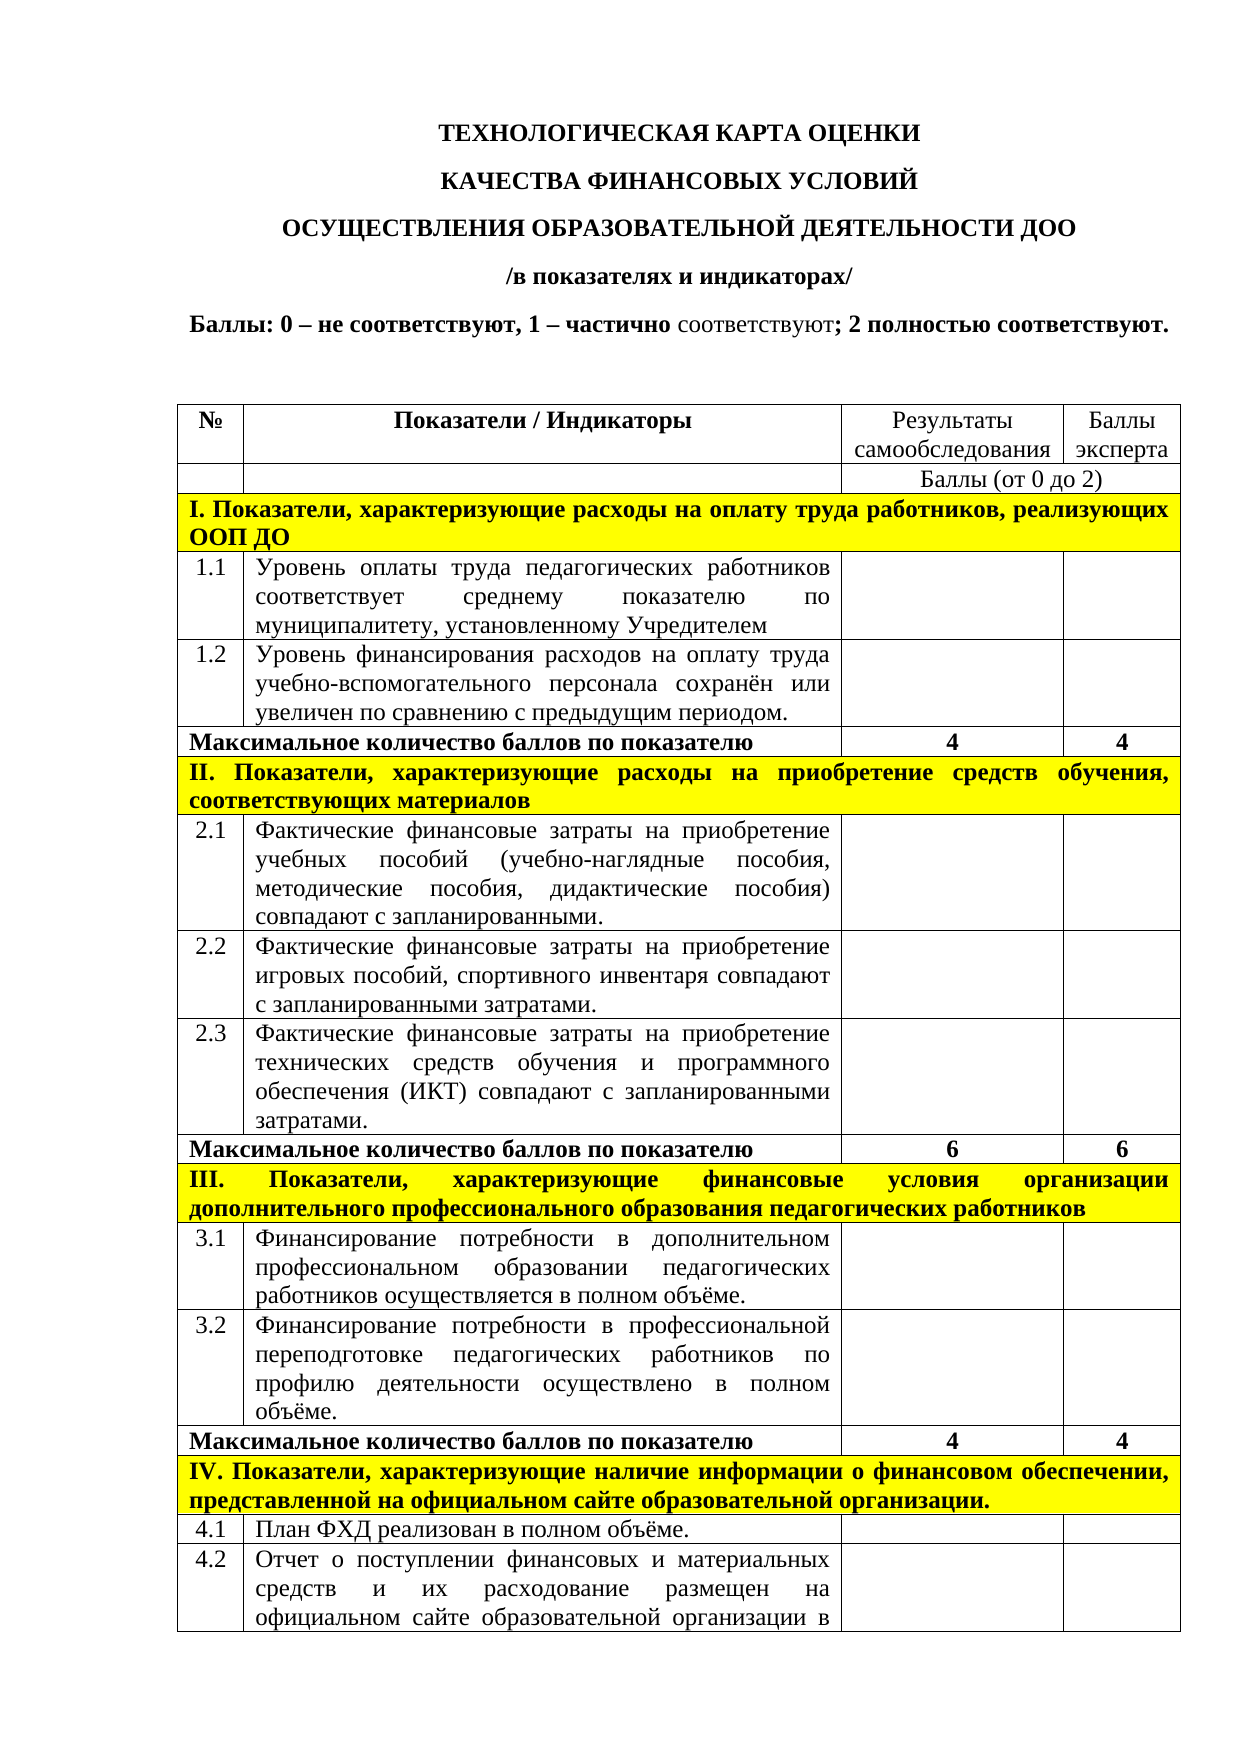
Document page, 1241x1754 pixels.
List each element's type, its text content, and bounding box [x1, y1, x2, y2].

table_cell 4 [1064, 727, 1180, 756]
table_cell [842, 1515, 1063, 1543]
table_cell [842, 1223, 1063, 1309]
table_cell Максимальное количество баллов по показателю [178, 1426, 841, 1455]
table_cell 6 [1064, 1135, 1180, 1163]
text /в показателях и индикаторах/ [177, 261, 1181, 290]
table_cell [1064, 815, 1180, 930]
table_cell 4.1 [178, 1515, 243, 1543]
table_header Баллы эксперта [1064, 405, 1180, 463]
table_header № [178, 405, 243, 463]
table_cell [1064, 1019, 1180, 1133]
table_cell 4 [842, 727, 1063, 756]
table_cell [244, 1544, 841, 1631]
table_cell [842, 815, 1063, 930]
text Баллы: 0 – не соответствуют, 1 – частично соответствуют; 2 полностью соответствуют. [177, 309, 1181, 338]
table_cell [842, 931, 1063, 1017]
table_cell Финансирование потребности в профессиональной переподготовке педагогических работников по профилю деятельности осуществлено в полном объёме. [244, 1310, 841, 1425]
table_cell 3.1 [178, 1223, 243, 1309]
table_cell I. Показатели, характеризующие расходы на оплату труда работников, реализующих ООП ДО [178, 494, 1180, 551]
table_cell Максимальное количество баллов по показателю [178, 727, 841, 756]
table_cell [842, 1310, 1063, 1425]
table_cell II. Показатели, характеризующие расходы на приобретение средств обучения, соответствующих материалов [178, 757, 1180, 814]
table_cell Фактические финансовые затраты на приобретение учебных пособий (учебно-наглядные пособия, методические пособия, дидактические пособия) совпадают с запланированными. [244, 815, 841, 930]
text КАЧЕСТВА ФИНАНСОВЫХ УСЛОВИЙ [177, 166, 1181, 194]
table_cell Баллы (от 0 до 2) [842, 464, 1180, 493]
table_cell [842, 640, 1063, 726]
table_cell Фактические финансовые затраты на приобретение игровых пособий, спортивного инвентаря совпадают с запланированными затратами. [244, 931, 841, 1017]
table_cell [244, 464, 841, 493]
table_cell Фактические финансовые затраты на приобретение технических средств обучения и программного обеспечения (ИКТ) совпадают с запланированными затратами. [244, 1019, 841, 1133]
table_cell 6 [842, 1135, 1063, 1163]
table_cell [1064, 1515, 1180, 1543]
table_header Показатели / Индикаторы [244, 405, 841, 463]
table_cell [1064, 1544, 1180, 1631]
table_cell 2.3 [178, 1019, 243, 1133]
table_header Результаты самообследования [842, 405, 1063, 463]
table_cell Финансирование потребности в дополнительном профессиональном образовании педагогических работников осуществляется в полном объёме. [244, 1223, 841, 1309]
table_cell 4 [1064, 1426, 1180, 1455]
text ОСУЩЕСТВЛЕНИЯ ОБРАЗОВАТЕЛЬНОЙ ДЕЯТЕЛЬНОСТИ ДОО [177, 213, 1181, 242]
table_cell 1.2 [178, 640, 243, 726]
table_cell Уровень оплаты труда педагогических работников соответствует среднему показателю по муниципалитету, установленному Учредителем [244, 552, 841, 638]
table_cell [178, 464, 243, 493]
table_cell [1064, 640, 1180, 726]
table_cell III. Показатели, характеризующие финансовые условия организации дополнительного профессионального образования педагогических работников [178, 1164, 1180, 1222]
table_cell 2.2 [178, 931, 243, 1017]
table_cell 2.1 [178, 815, 243, 930]
table_cell [842, 1019, 1063, 1133]
text ТЕХНОЛОГИЧЕСКАЯ КАРТА ОЦЕНКИ [177, 118, 1181, 147]
table_cell 4 [842, 1426, 1063, 1455]
table_cell [1064, 1310, 1180, 1425]
table_cell 4.2 [178, 1544, 243, 1631]
table_cell 3.2 [178, 1310, 243, 1425]
table_cell IV. Показатели, характеризующие наличие информации о финансовом обеспечении, представленной на официальном сайте образовательной организации. [178, 1456, 1180, 1513]
table_cell Уровень финансирования расходов на оплату труда учебно-вспомогательного персонала сохранён или увеличен по сравнению с предыдущим периодом. [244, 640, 841, 726]
table_cell [842, 552, 1063, 638]
table_cell План ФХД реализован в полном объёме. [244, 1515, 841, 1543]
table_cell [1064, 931, 1180, 1017]
table_cell Максимальное количество баллов по показателю [178, 1135, 841, 1163]
table_cell [1064, 552, 1180, 638]
table_cell [842, 1544, 1063, 1631]
table_cell 1.1 [178, 552, 243, 638]
table_cell [1064, 1223, 1180, 1309]
